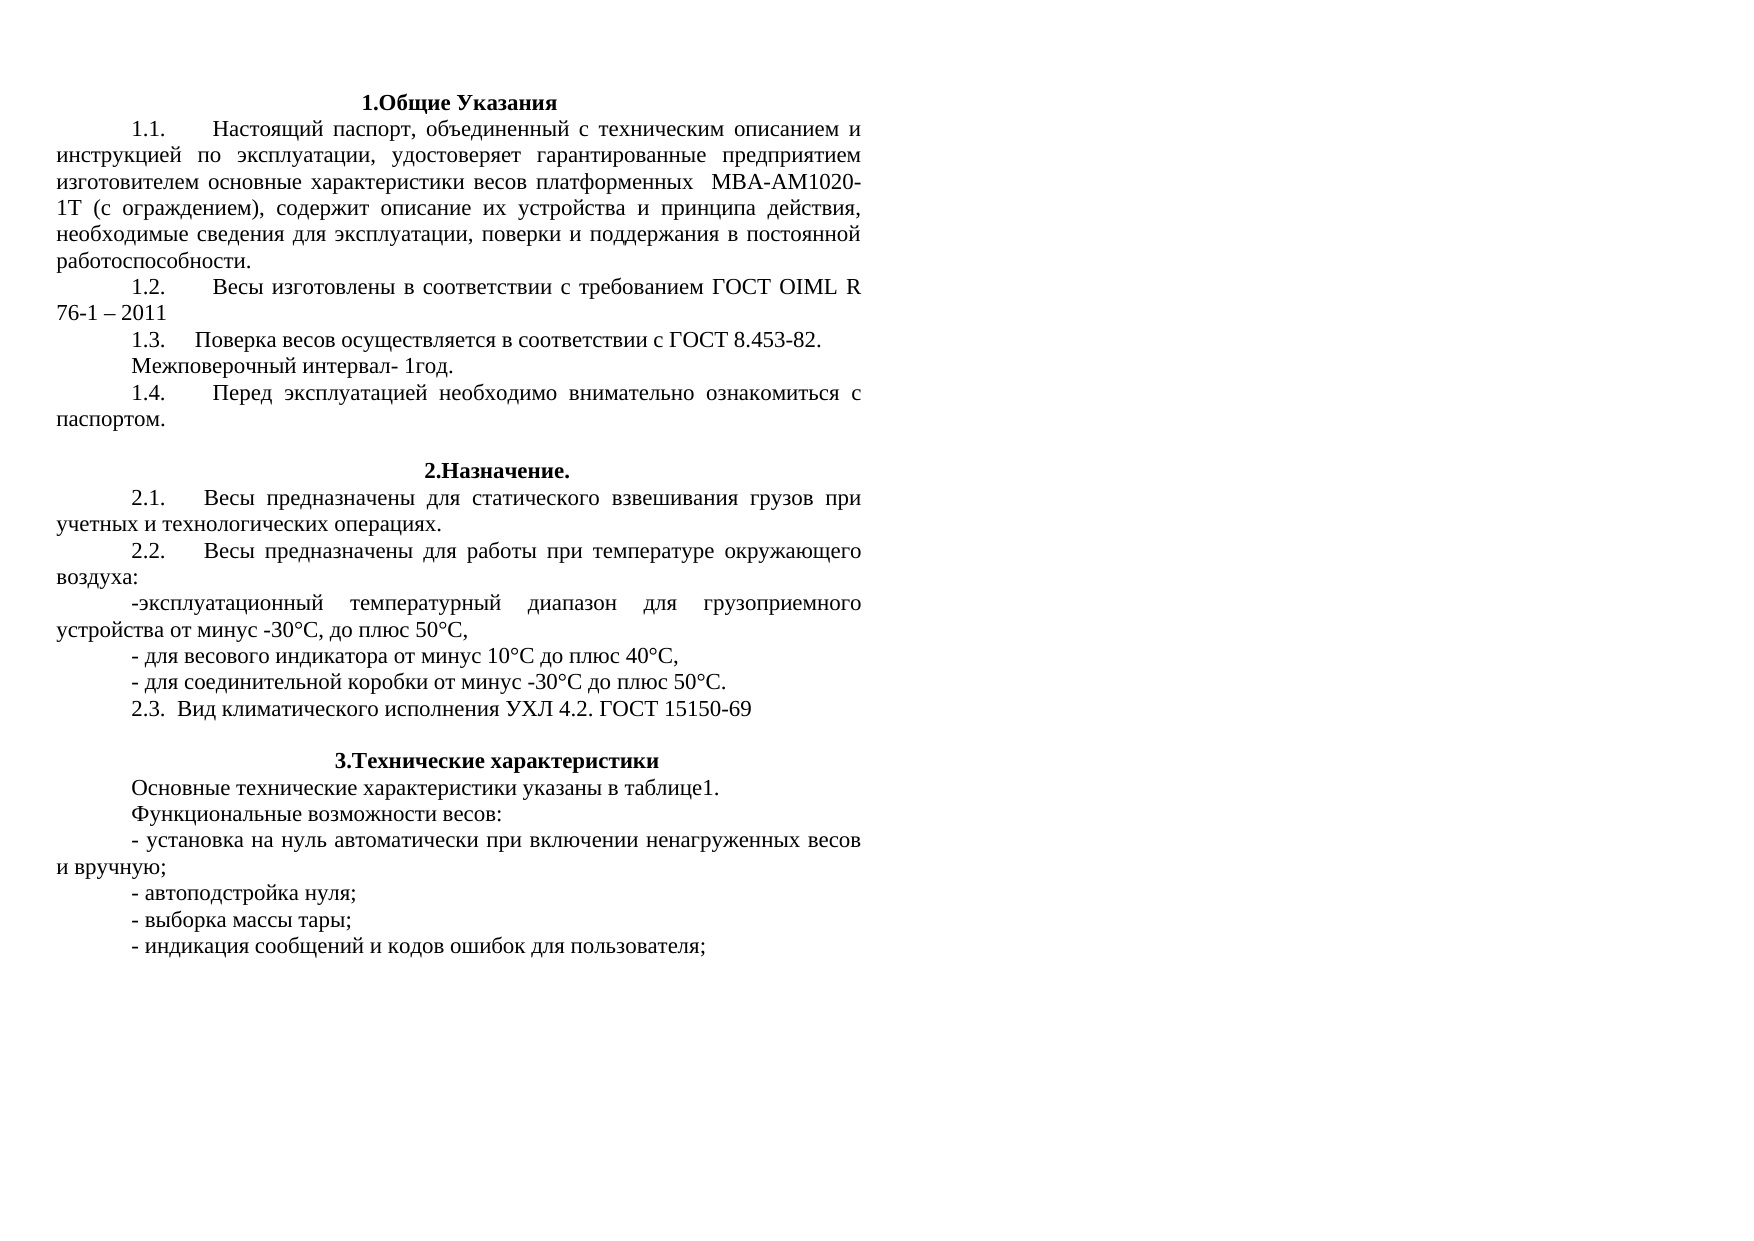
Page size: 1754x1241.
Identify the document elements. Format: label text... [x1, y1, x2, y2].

list Настоящий паспорт, объединенный с техническим описанием и инструкцией по эксплуатации, удостоверяет гарантированные предприятием изготовителем основные характеристики весов платформенных МВА-AM1020-1T (с ограждением), содержит описание их устройства и принципа действия, необходимые сведения для эксплуатации, поверки и поддержания в постоянной работоспособности. [56, 115, 862, 273]
list Перед эксплуатацией необходимо внимательно ознакомиться с паспортом. [56, 378, 862, 431]
text 1.Общие Указания [56, 89, 862, 115]
text - для весового индикатора от минус 10°С до плюс 40°С, [56, 642, 862, 668]
list Весы изготовлены в соответствии с требованием ГОСТ OIML R 76-1 – 2011 [56, 273, 862, 326]
text - установка на нуль автоматически при включении ненагруженных весов и вручную; [56, 827, 862, 879]
text - выборка массы тары; [56, 906, 862, 932]
text 2.3. Вид климатического исполнения УХЛ 4.2. ГОСТ 15150-69 [56, 695, 862, 721]
text -эксплуатационный температурный диапазон для грузоприемного устройства от минус -30°С, до плюс 50°С, [56, 589, 862, 642]
list Поверка весов осуществляется в соответствии с ГОСТ 8.453-82. [56, 326, 862, 352]
text Функциональные возможности весов: [56, 800, 862, 827]
text - индикация сообщений и кодов ошибок для пользователя; [56, 932, 862, 958]
text Межповерочный интервал- 1год. [56, 352, 862, 378]
text Основные технические характеристики указаны в таблице1. [56, 774, 862, 800]
list Весы предназначены для работы при температуре окружающего воздуха: [56, 537, 862, 589]
text - автоподстройка нуля; [56, 879, 862, 906]
text 2.Назначение. [56, 458, 862, 484]
text 3.Технические характеристики [56, 747, 862, 774]
list Весы предназначены для статического взвешивания грузов при учетных и технологических операциях. [56, 484, 862, 537]
text - для соединительной коробки от минус -30°С до плюс 50°С. [56, 668, 862, 695]
